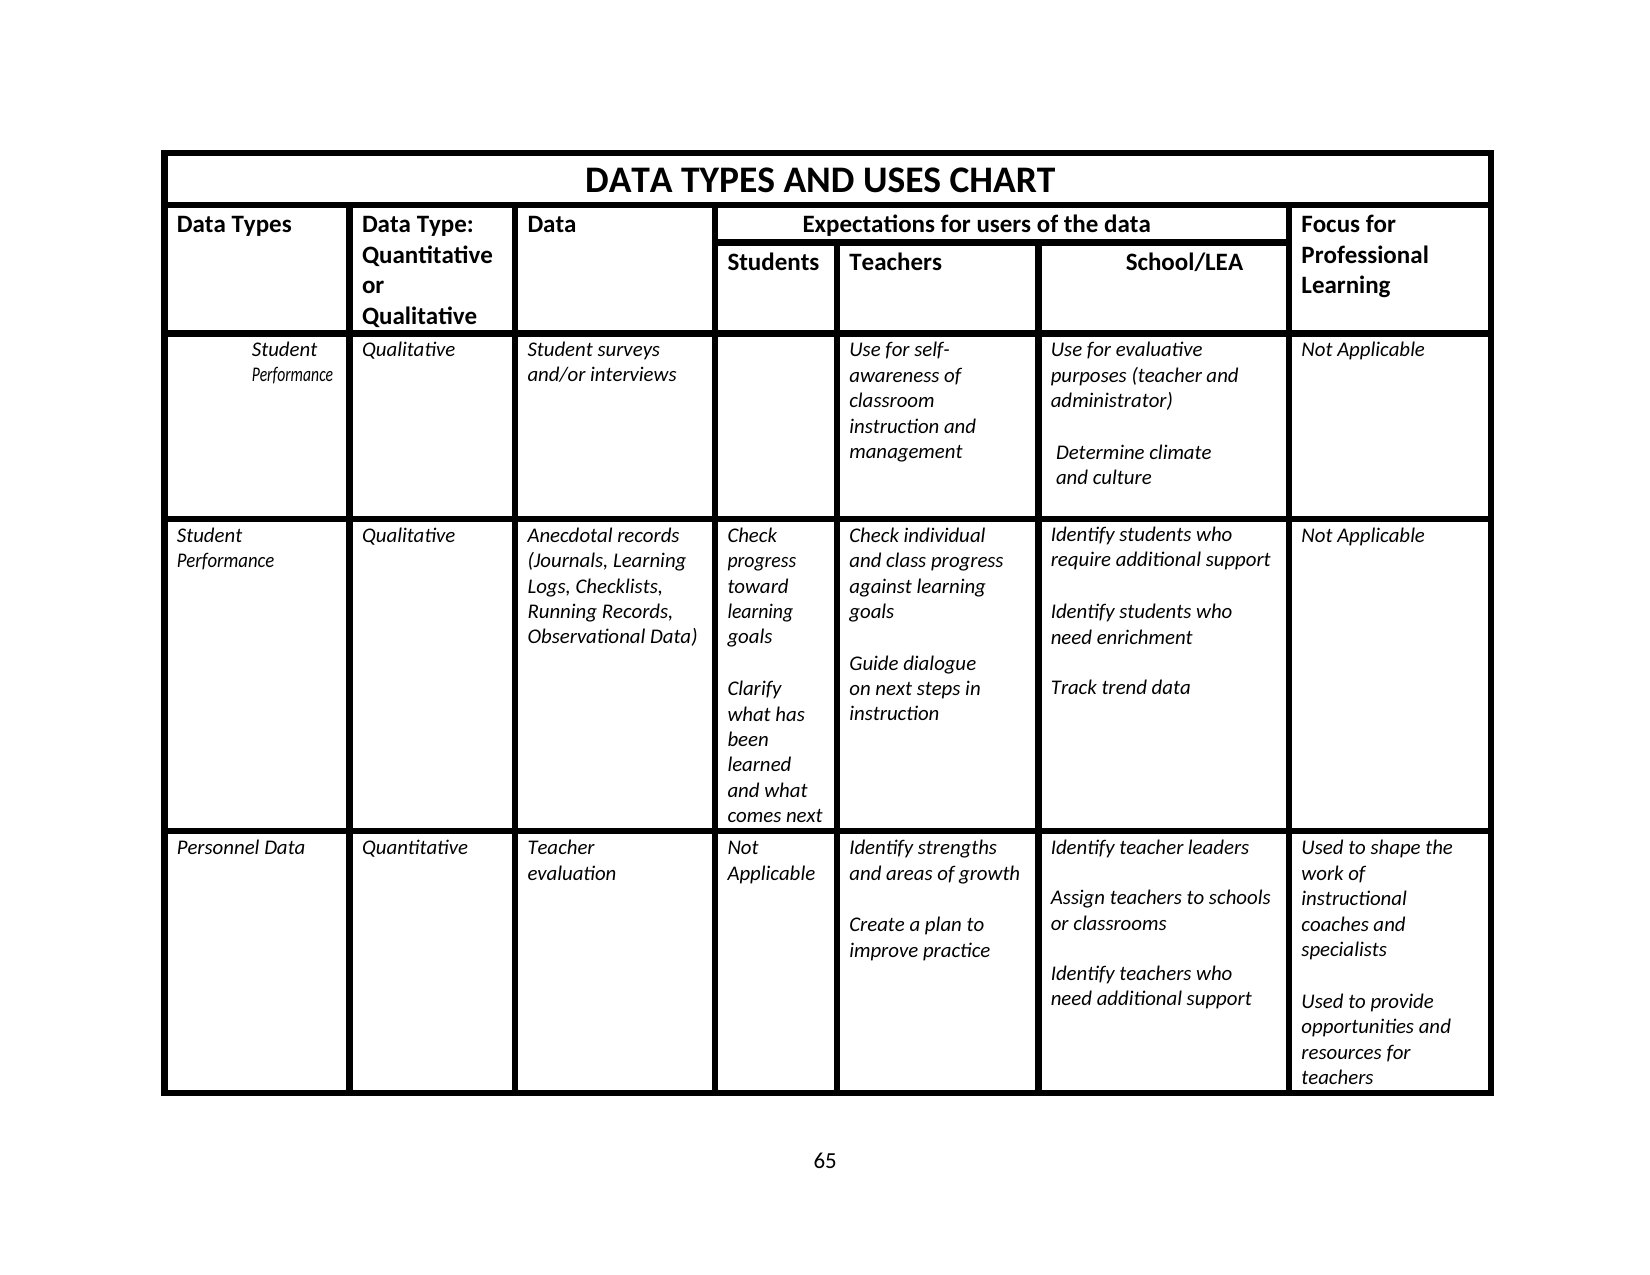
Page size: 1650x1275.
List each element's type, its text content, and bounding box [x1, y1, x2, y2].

table_cell School/LEA [1042, 246, 1286, 330]
table_cell Not Applicable [1292, 337, 1488, 516]
table_cell Used to shape the work of instructional coaches and specialists Used to provide opportunities and resources for teachers [1292, 834, 1488, 1090]
table_cell Quantitative [353, 834, 512, 1090]
table_cell Data [518, 208, 712, 330]
table_cell Identify teacher leaders Assign teachers to schools or classrooms Identify teachers who need additional support [1042, 834, 1286, 1090]
table_header DATA TYPES AND USES CHART [168, 156, 1488, 202]
table_cell Not Applicable [718, 834, 834, 1090]
table_cell Check progress toward learning goals Clarify what has been learned and what comes next [718, 522, 834, 828]
table_cell Data Types [168, 208, 346, 330]
table_cell Expectations for users of the data [718, 208, 1286, 239]
table_cell Student Performance [168, 337, 346, 516]
table_cell Data Type: Quantitative or Qualitative [353, 208, 512, 330]
table_cell Student Performance [168, 522, 346, 828]
table_cell Not Applicable [1292, 522, 1488, 828]
table_cell Personnel Data [168, 834, 346, 1090]
table_cell Teachers [840, 246, 1035, 330]
table_cell Use for evaluative purposes (teacher and administrator) Determine climate and culture [1042, 337, 1286, 516]
table_cell Qualitative [353, 337, 512, 516]
table_cell Students [718, 246, 834, 330]
table_cell Identify strengths and areas of growth Create a plan to improve practice [840, 834, 1035, 1090]
table_cell Use for self- awareness of classroom instruction and management [840, 337, 1035, 516]
table_cell Identify students who require additional support Identify students who need enrichment Track trend data [1042, 522, 1286, 828]
table_cell Anecdotal records (Journals, Learning Logs, Checklists, Running Records, Observational Data) [518, 522, 712, 828]
table_cell Student surveys and/or interviews [518, 337, 712, 516]
table_cell Qualitative [353, 522, 512, 828]
table_cell Check individual and class progress against learning goals Guide dialogue on next steps in instruction [840, 522, 1035, 828]
table_cell Focus for Professional Learning [1292, 208, 1488, 330]
table_cell [718, 337, 834, 516]
table_cell Teacher evaluation [518, 834, 712, 1090]
